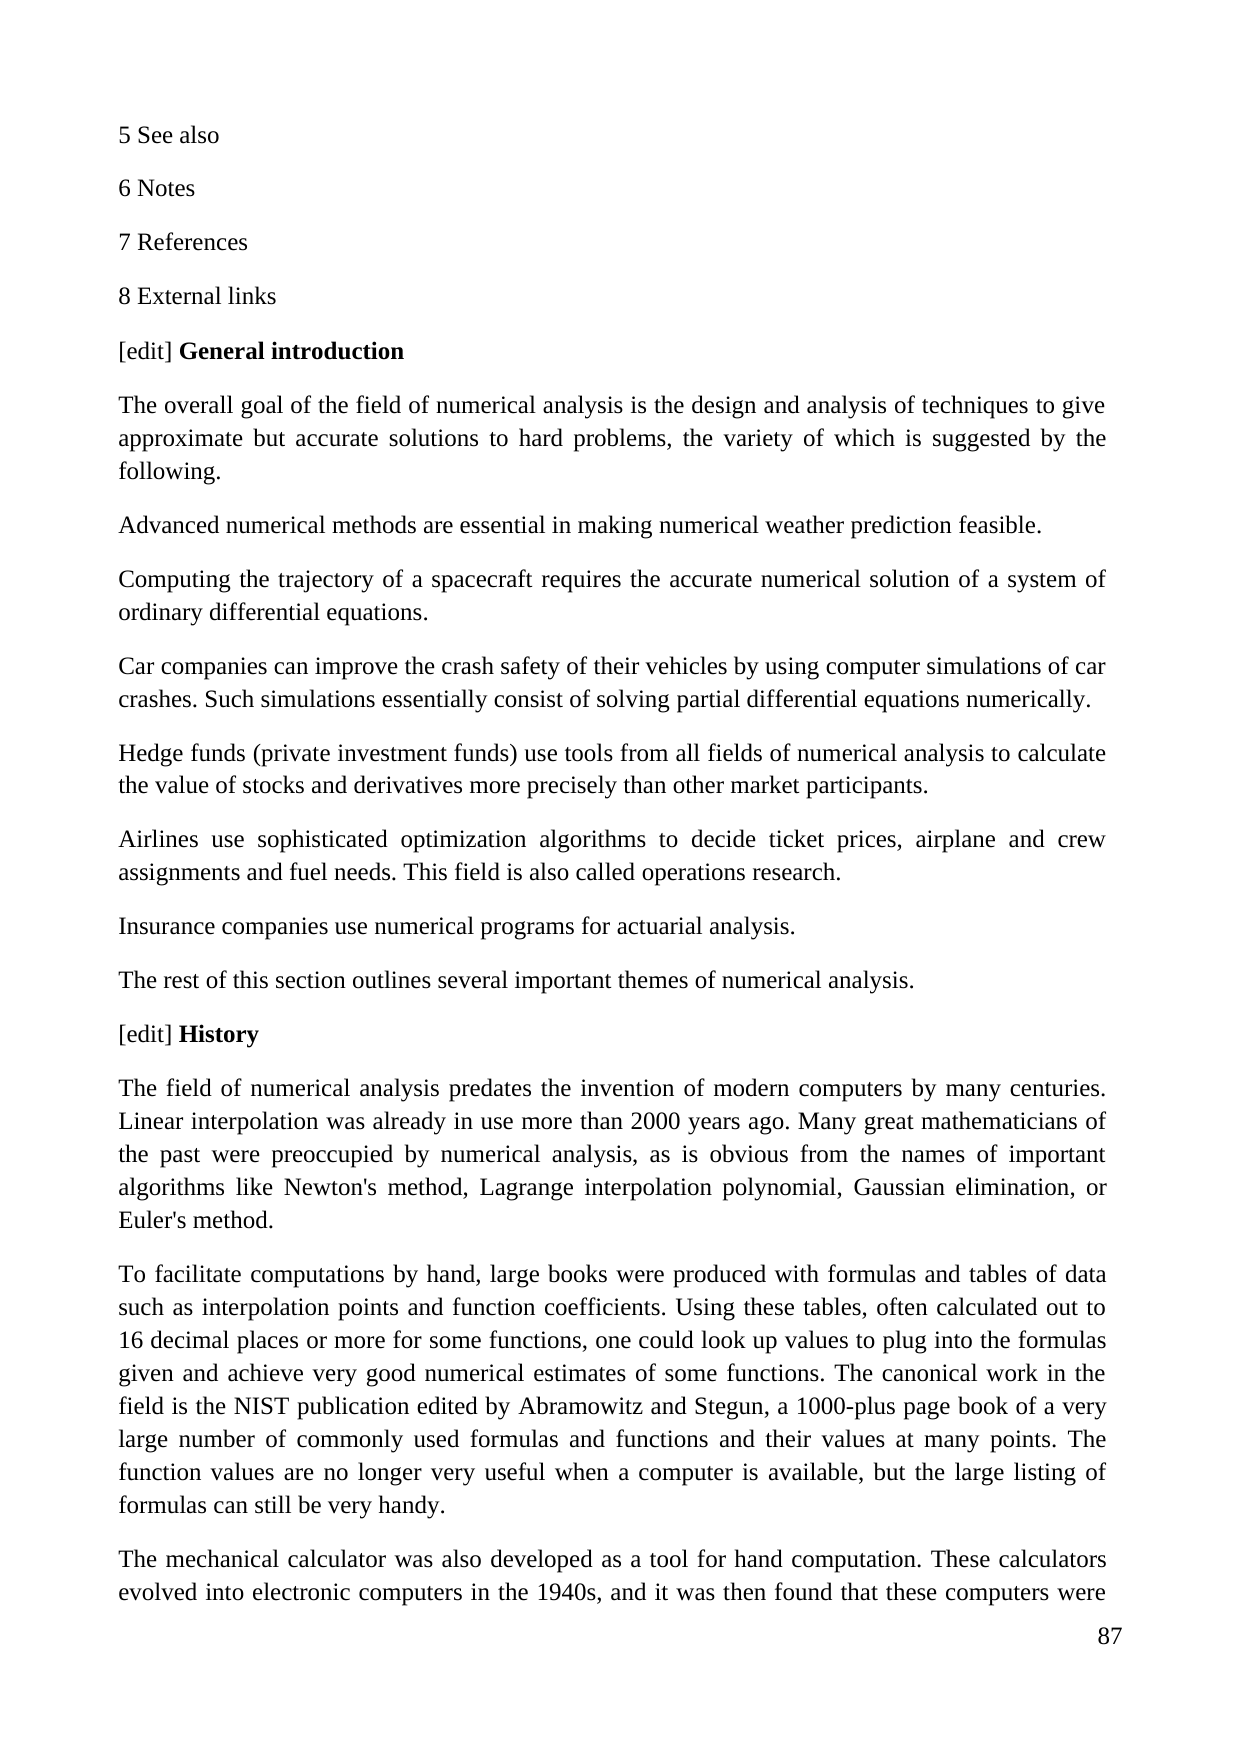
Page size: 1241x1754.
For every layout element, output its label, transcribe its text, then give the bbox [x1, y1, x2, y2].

text The overall goal of the field of numerical analysis is the design and analysis of techniques to give approximate but accurate solutions to hard problems, the variety of which is suggested by the following. [118, 390, 1107, 485]
text To facilitate computations by hand, large books were produced with formulas and tables of data such as interpolation points and function coefficients. Using these tables, often calculated out to 16 decimal places or more for some functions, one could look up values to plug into the formulas given and achieve very good numerical estimates of some functions. The canonical work in the field is the NIST publication edited by Abramowitz and Stegun, a 1000-plus page book of a very large number of commonly used formulas and functions and their values at many points. The function values are no longer very useful when a computer is available, but the large listing of formulas can still be very handy. [118, 1259, 1107, 1519]
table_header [117, 118, 644, 336]
text [edit] History [118, 1019, 1107, 1048]
text [edit] General introduction [118, 336, 1107, 365]
text Insurance companies use numerical programs for actuarial analysis. [118, 911, 1107, 940]
text Car companies can improve the crash safety of their vehicles by using computer simulations of car crashes. Such simulations essentially consist of solving partial differential equations numerically. [118, 651, 1107, 712]
text The rest of this section outlines several important themes of numerical analysis. [118, 965, 1107, 994]
text Hedge funds (private investment funds) use tools from all fields of numerical analysis to calculate the value of stocks and derivatives more precisely than other market participants. [118, 738, 1107, 799]
text Airlines use sophisticated optimization algorithms to decide ticket prices, airplane and crew assignments and fuel needs. This field is also called operations research. [118, 824, 1107, 886]
text Computing the trajectory of a spacecraft requires the accurate numerical solution of a system of ordinary differential equations. [118, 564, 1107, 626]
text The field of numerical analysis predates the invention of modern computers by many centuries. Linear interpolation was already in use more than 2000 years ago. Many great mathematicians of the past were preoccupied by numerical analysis, as is obvious from the names of important algorithms like Newton's method, Lagrange interpolation polynomial, Gaussian elimination, or Euler's method. [118, 1073, 1107, 1234]
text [118, 1544, 1107, 1606]
text Advanced numerical methods are essential in making numerical weather prediction feasible. [118, 510, 1107, 539]
